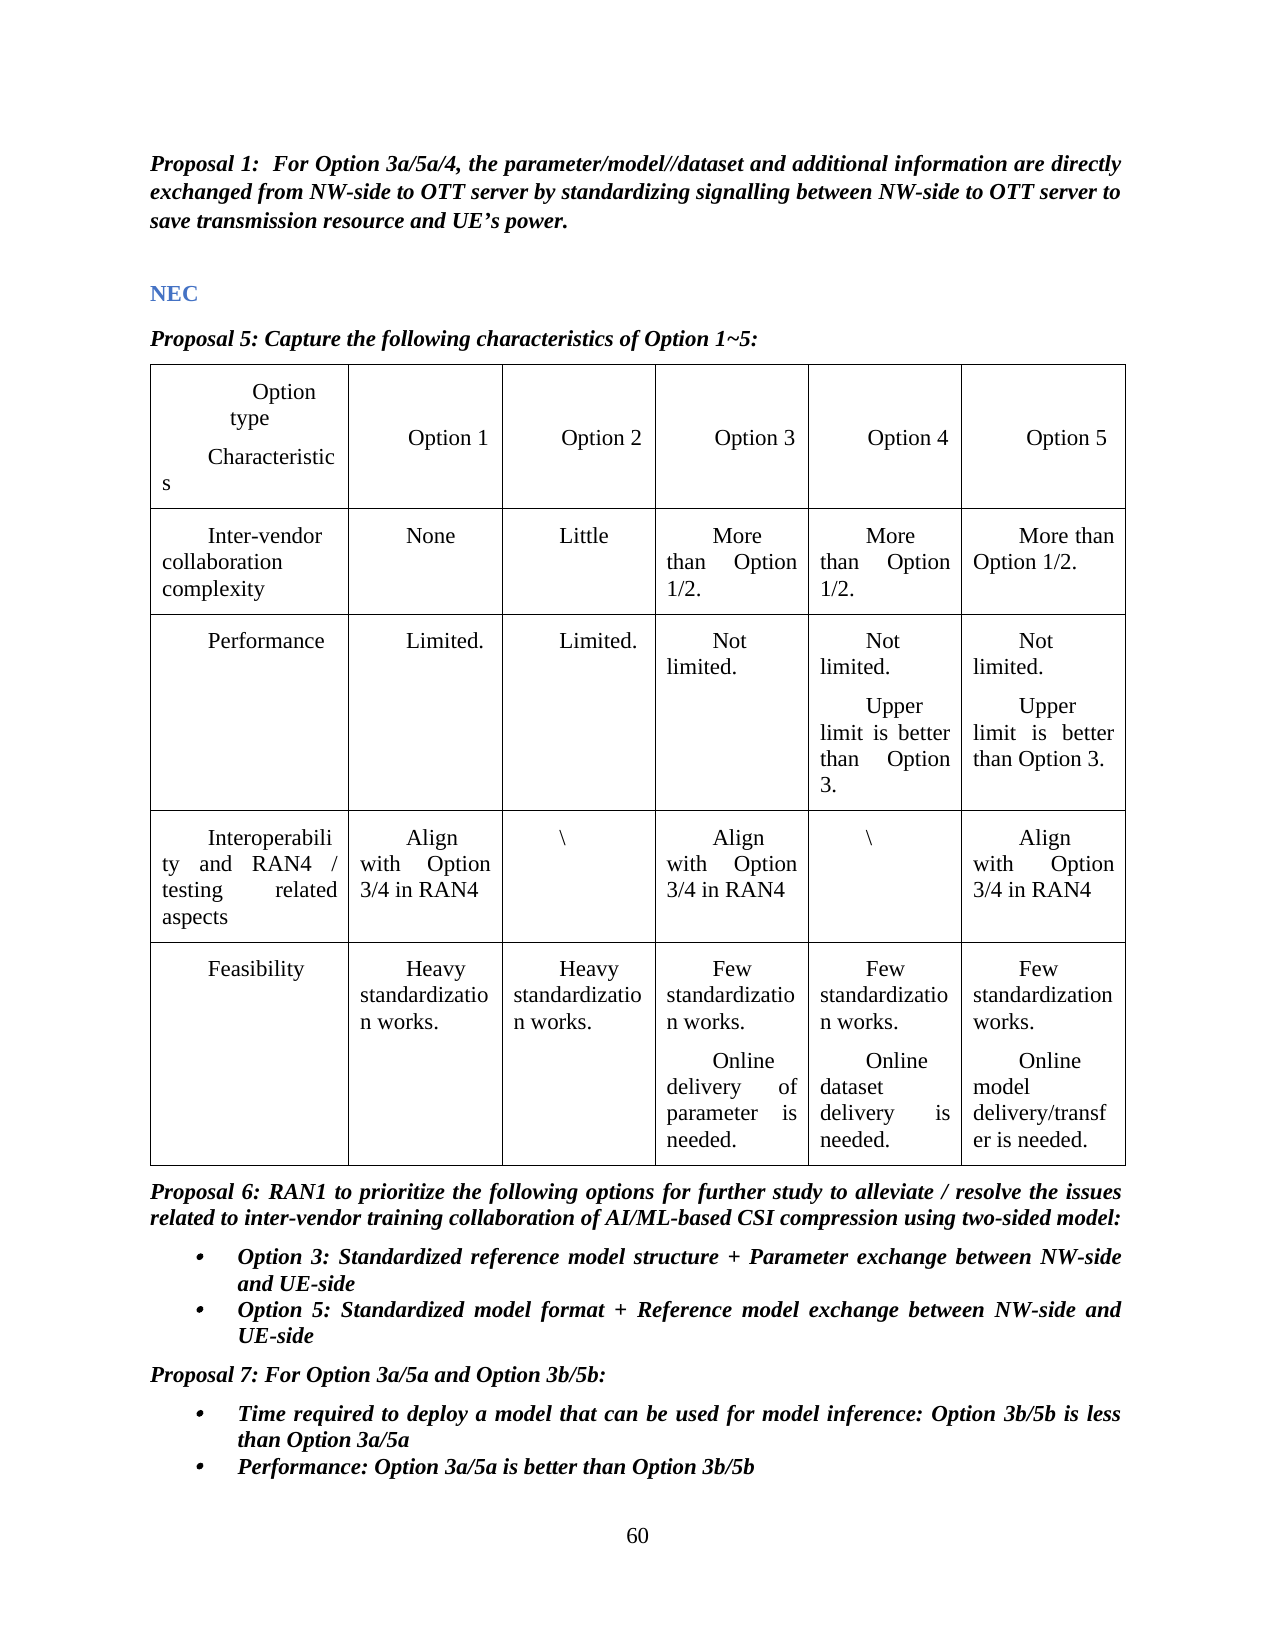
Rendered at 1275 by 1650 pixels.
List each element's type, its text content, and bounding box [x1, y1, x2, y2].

table_cell Feasibility [151, 943, 348, 1164]
table_cell Performance [151, 615, 348, 810]
list Performance: Option 3a/5a is better than Option 3b/5b [194, 1453, 1125, 1479]
table_cell Few standardization works. Online model delivery/transfer is needed. [962, 943, 1125, 1164]
table_cell Interoperability and RAN4 / testing related aspects [151, 811, 348, 942]
list Option 3: Standardized reference model structure + Parameter exchange between NW-side and UE-side [194, 1243, 1125, 1296]
text Proposal 5: Capture the following characteristics of Option 1~5: [150, 326, 1125, 352]
table_cell Not limited. Upper limit is better than Option 3. [809, 615, 961, 810]
table_cell \ [809, 811, 961, 942]
table_cell Align with Option 3/4 in RAN4 [962, 811, 1125, 942]
table_header Option 1 [349, 365, 502, 508]
table_cell Align with Option 3/4 in RAN4 [349, 811, 502, 942]
table_cell None [349, 509, 502, 613]
table_cell Heavy standardization works. [349, 943, 502, 1164]
table_cell Few standardization works. Online dataset delivery is needed. [809, 943, 961, 1164]
table_header Option 3 [656, 365, 808, 508]
table_cell Not limited. Upper limit is better than Option 3. [962, 615, 1125, 810]
table_cell Heavy standardization works. [503, 943, 655, 1164]
text Proposal 1: For Option 3a/5a/4, the parameter/model//dataset and additional information are directly exchanged from NW-side to OTT server by standardizing signalling between NW-side to OTT server to save transmission resource and UE’s power. [150, 150, 1125, 233]
table_cell More than Option 1/2. [656, 509, 808, 613]
table_cell Little [503, 509, 655, 613]
table_cell Limited. [349, 615, 502, 810]
list Time required to deploy a model that can be used for model inference: Option 3b/5b is less than Option 3a/5a [194, 1400, 1125, 1453]
table_header Option 2 [503, 365, 655, 508]
text Proposal 7: For Option 3a/5a and Option 3b/5b: [150, 1361, 1125, 1388]
table_cell Inter-vendor collaboration complexity [151, 509, 348, 613]
table_cell More than Option 1/2. [809, 509, 961, 613]
list Option 5: Standardized model format + Reference model exchange between NW-side and UE-side [194, 1296, 1125, 1349]
table_header Option 4 [809, 365, 961, 508]
text NEC [150, 280, 1125, 307]
text Proposal 6: RAN1 to prioritize the following options for further study to alleviate / resolve the issues related to inter-vendor training collaboration of AI/ML-based CSI compression using two-sided model: [150, 1178, 1125, 1231]
table_cell Few standardization works. Online delivery of parameter is needed. [656, 943, 808, 1164]
table_header Option type Characteristics [151, 365, 348, 508]
table_cell \ [503, 811, 655, 942]
table_cell Limited. [503, 615, 655, 810]
table_cell More than Option 1/2. [962, 509, 1125, 613]
table_cell Not limited. [656, 615, 808, 810]
table_cell Align with Option 3/4 in RAN4 [656, 811, 808, 942]
table_header Option 5 [962, 365, 1125, 508]
